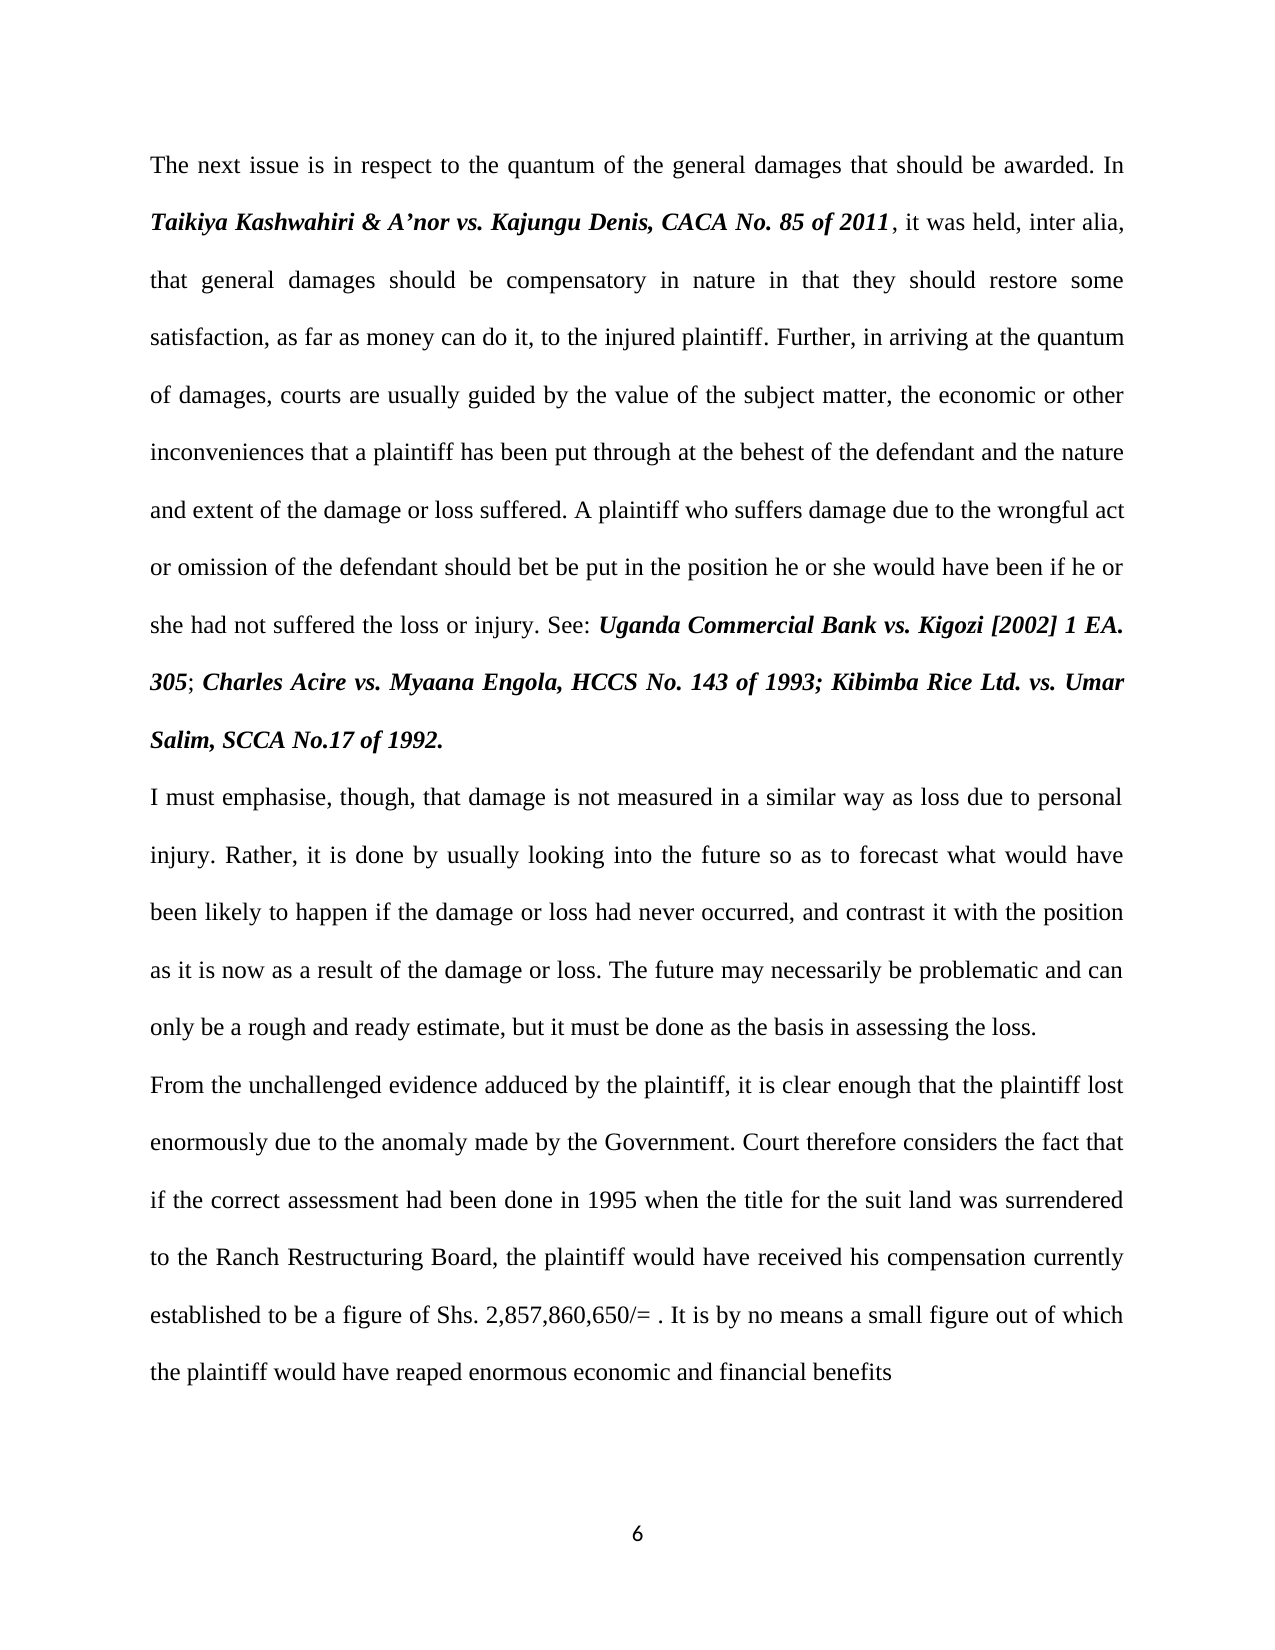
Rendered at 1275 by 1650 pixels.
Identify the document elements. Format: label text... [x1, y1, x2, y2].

text I must emphasise, though, that damage is not measured in a similar way as loss due to personal injury. Rather, it is done by usually looking into the future so as to forecast what would have been likely to happen if the damage or loss had never occurred, and contrast it with the position as it is now as a result of the damage or loss. The future may necessarily be problematic and can only be a rough and ready estimate, but it must be done as the basis in assessing the loss. [150, 782, 1125, 1041]
text From the unchallenged evidence adduced by the plaintiff, it is clear enough that the plaintiff lost enormously due to the anomaly made by the Government. Court therefore considers the fact that if the correct assessment had been done in 1995 when the title for the suit land was surrendered to the Ranch Restructuring Board, the plaintiff would have received his compensation currently established to be a figure of Shs. 2,857,860,650/= . It is by no means a small figure out of which the plaintiff would have reaped enormous economic and financial benefits [150, 1070, 1125, 1386]
text The next issue is in respect to the quantum of the general damages that should be awarded. In Taikiya Kashwahiri & A’nor vs. Kajungu Denis, CACA No. 85 of 2011, it was held, inter alia, that general damages should be compensatory in nature in that they should restore some satisfaction, as far as money can do it, to the injured plaintiff. Further, in arriving at the quantum of damages, courts are usually guided by the value of the subject matter, the economic or other inconveniences that a plaintiff has been put through at the behest of the defendant and the nature and extent of the damage or loss suffered. A plaintiff who suffers damage due to the wrongful act or omission of the defendant should bet be put in the position he or she would have been if he or she had not suffered the loss or injury. See: Uganda Commercial Bank vs. Kigozi [2002] 1 EA. 305; Charles Acire vs. Myaana Engola, HCCS No. 143 of 1993; Kibimba Rice Ltd. vs. Umar Salim, SCCA No.17 of 1992. [150, 150, 1125, 754]
